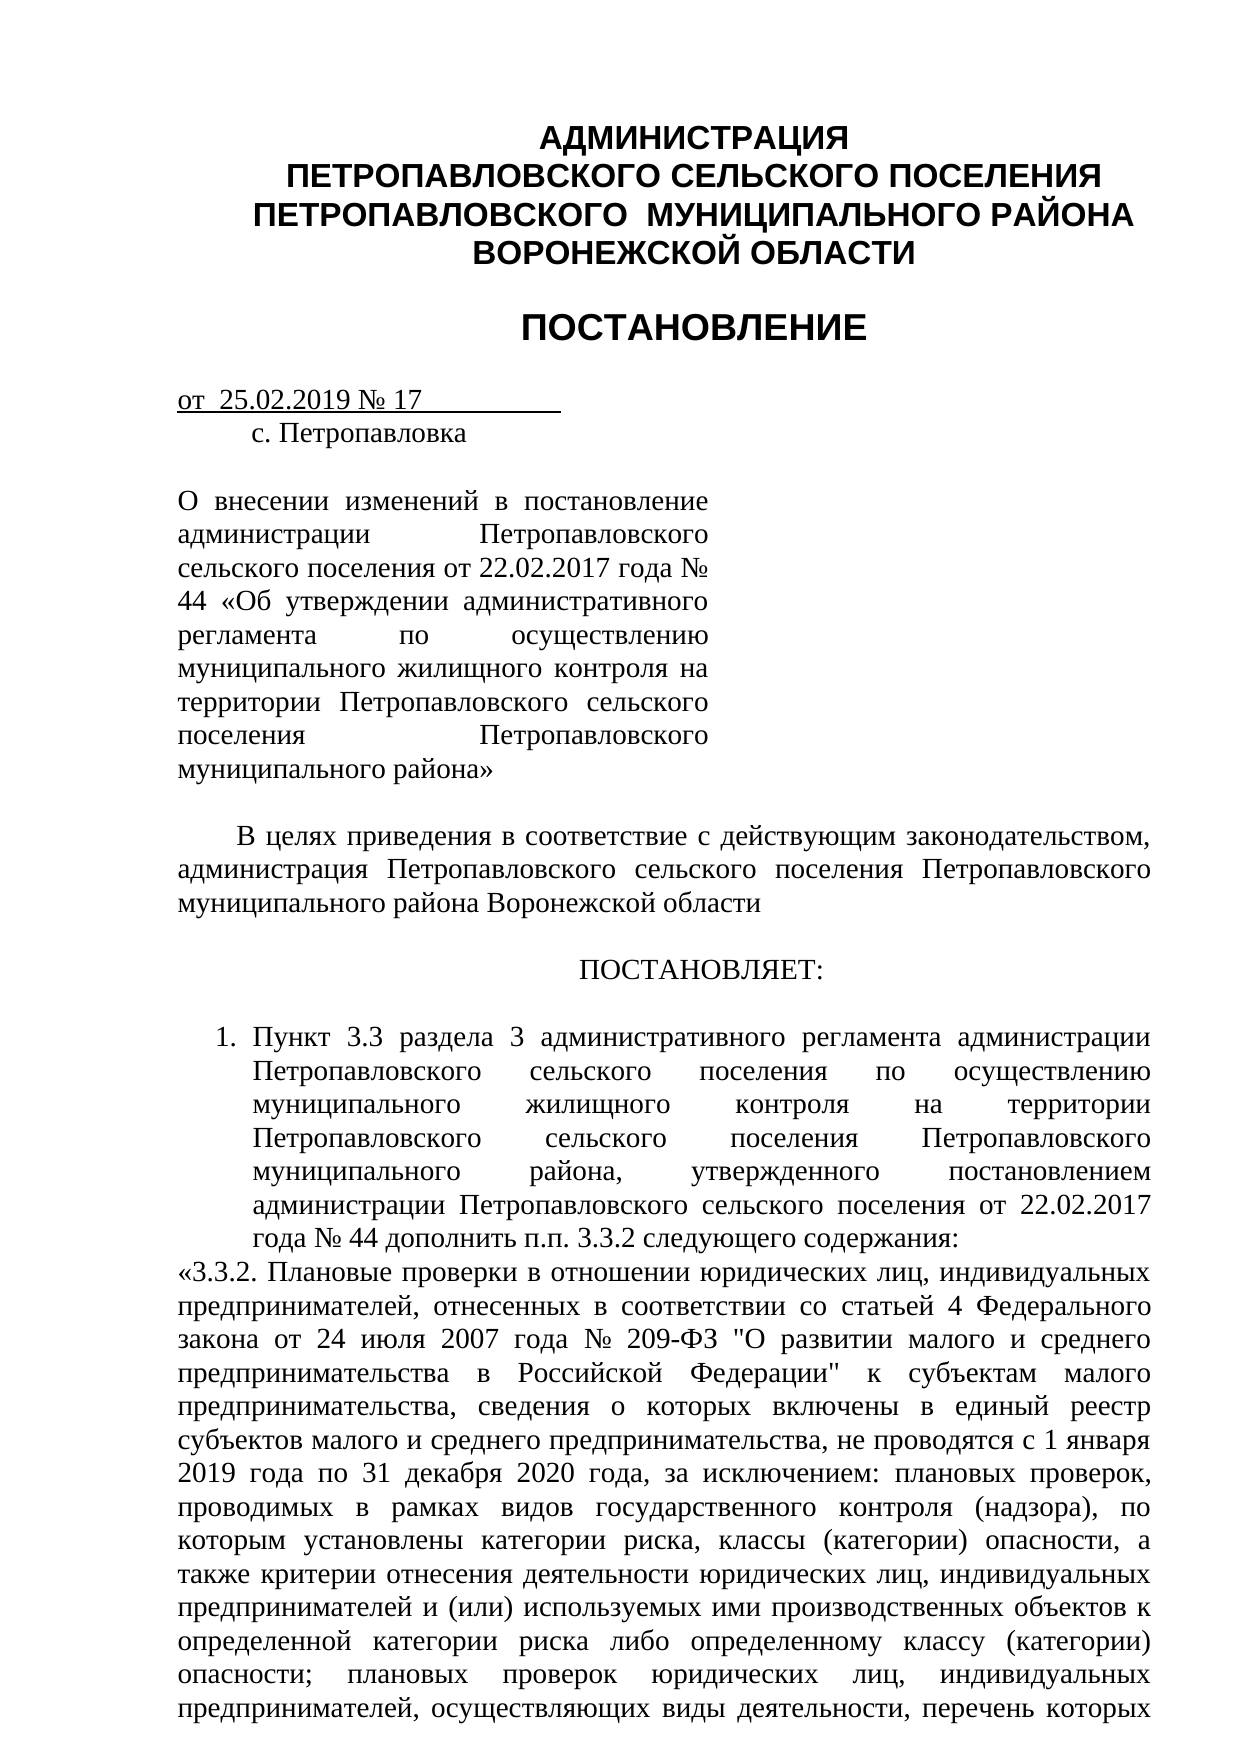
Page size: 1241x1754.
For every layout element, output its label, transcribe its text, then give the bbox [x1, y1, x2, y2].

text АДМИНИСТРАЦИЯ [177, 118, 1152, 157]
text от 25.02.2019 № 17 [177, 382, 1152, 416]
text ВОРОНЕЖСКОЙ ОБЛАСТИ [177, 233, 1152, 272]
text с. Петропавловка [177, 416, 1152, 449]
text О внесении изменений в постановление администрации Петропавловского сельского поселения от 22.02.2017 года № 44 «Об утверждении административного регламента по осуществлению муниципального жилищного контроля на территории Петропавловского сельского поселения Петропавловского муниципального района» [177, 483, 709, 784]
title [177, 1254, 1152, 1724]
text ПОСТАНОВЛЕНИЕ [177, 305, 1152, 348]
text В целях приведения в соответствие с действующим законодательством, администрация Петропавловского сельского поселения Петропавловского муниципального района Воронежской области [177, 818, 1152, 919]
text ПЕТРОПАВЛОВСКОГО МУНИЦИПАЛЬНОГО РАЙОНА [177, 195, 1152, 233]
text ПОСТАНОВЛЯЕТ: [177, 952, 1152, 986]
list Пункт 3.3 раздела 3 административного регламента администрации Петропавловского сельского поселения по осуществлению муниципального жилищного контроля на территории Петропавловского сельского поселения Петропавловского муниципального района, утвержденного постановлением администрации Петропавловского сельского поселения от 22.02.2017 года № 44 дополнить п.п. 3.3.2 следующего содержания: [215, 1019, 1152, 1254]
text ПЕТРОПАВЛОВСКОГО СЕЛЬСКОГО ПОСЕЛЕНИЯ [177, 157, 1152, 195]
